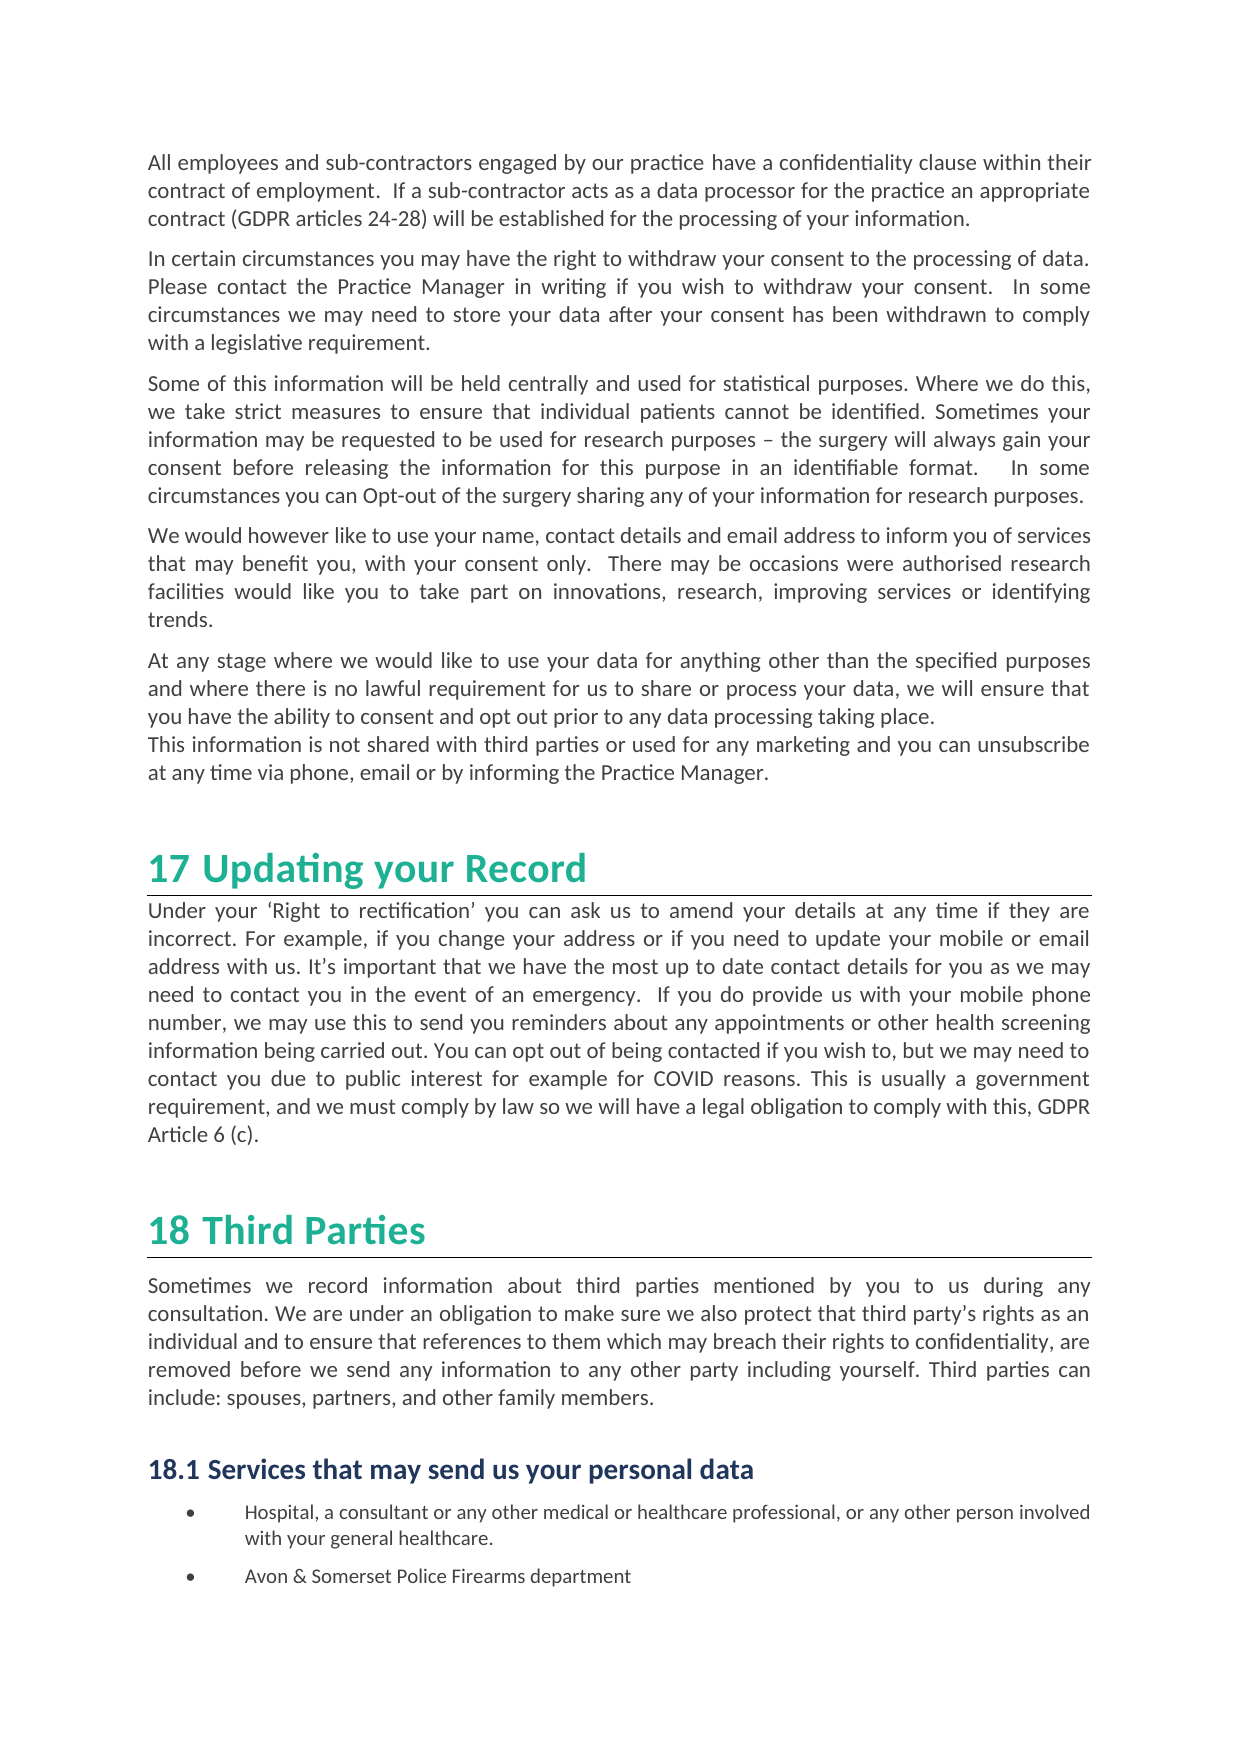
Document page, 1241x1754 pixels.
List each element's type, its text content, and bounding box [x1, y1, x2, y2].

text In certain circumstances you may have the right to withdraw your consent to the processing of data. Please contact the Practice Manager in writing if you wish to withdraw your consent. In some circumstances we may need to store your data after your consent has been withdrawn to comply with a legislative requirement. [148, 244, 1092, 356]
subtitle Third Parties [147, 1204, 1092, 1257]
list Hospital, a consultant or any other medical or healthcare professional, or any other person involved with your general healthcare. [185, 1499, 1092, 1550]
text All employees and sub-contractors engaged by our practice have a confidentiality clause within their contract of employment. If a sub-contractor acts as a data processor for the practice an appropriate contract (GDPR articles 24-28) will be established for the processing of your information. [148, 148, 1092, 232]
subtitle Updating your Record [147, 842, 1092, 895]
text We would however like to use your name, contact details and email address to inform you of services that may benefit you, with your consent only. There may be occasions were authorised research facilities would like you to take part on innovations, research, improving services or identifying trends. [148, 521, 1092, 633]
text Under your ‘Right to rectification’ you can ask us to amend your details at any time if they are incorrect. For example, if you change your address or if you need to update your mobile or email address with us. It’s important that we have the most up to date contact details for you as we may need to contact you in the event of an emergency. If you do provide us with your mobile phone number, we may use this to send you reminders about any appointments or other health screening information being carried out. You can opt out of being contacted if you wish to, but we may need to contact you due to public interest for example for COVID reasons. This is usually a government requirement, and we must comply by law so we will have a legal obligation to comply with this, GDPR Article 6 (c). [148, 896, 1092, 1148]
text This information is not shared with third parties or used for any marketing and you can unsubscribe at any time via phone, email or by informing the Practice Manager. [148, 730, 1092, 786]
text Some of this information will be held centrally and used for statistical purposes. Where we do this, we take strict measures to ensure that individual patients cannot be identified. Sometimes your information may be requested to be used for research purposes – the surgery will always gain your consent before releasing the information for this purpose in an identifiable format. In some circumstances you can Opt-out of the surgery sharing any of your information for research purposes. [148, 369, 1092, 509]
subtitle Services that may send us your personal data [148, 1451, 1092, 1487]
text At any stage where we would like to use your data for anything other than the specified purposes and where there is no lawful requirement for us to share or process your data, we will ensure that you have the ability to consent and opt out prior to any data processing taking place. [148, 646, 1092, 730]
text Sometimes we record information about third parties mentioned by you to us during any consultation. We are under an obligation to make sure we also protect that third party’s rights as an individual and to ensure that references to them which may breach their rights to confidentiality, are removed before we send any information to any other party including yourself. Third parties can include: spouses, partners, and other family members. [148, 1271, 1092, 1411]
list Avon & Somerset Police Firearms department [185, 1563, 1092, 1588]
